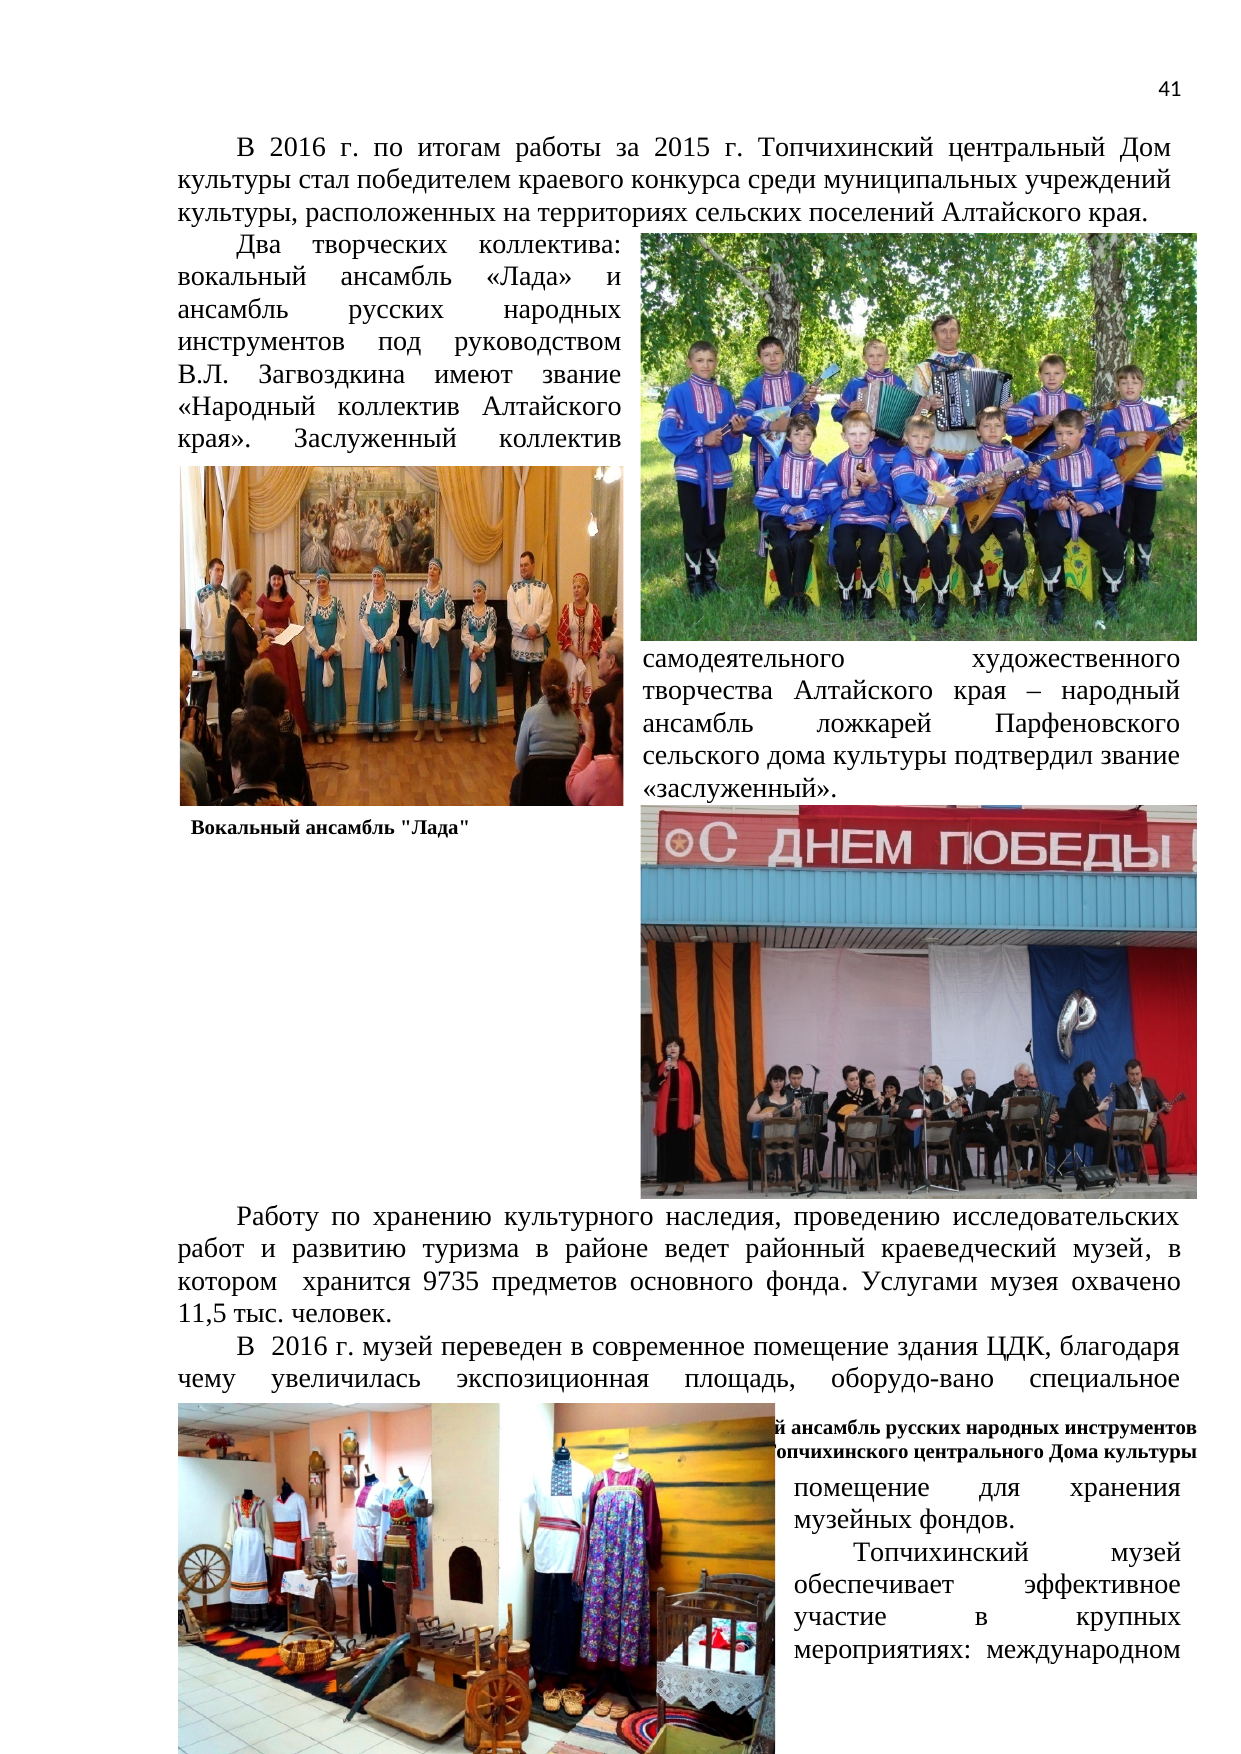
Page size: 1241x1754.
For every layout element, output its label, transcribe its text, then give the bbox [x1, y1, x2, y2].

picture [179, 466, 624, 806]
picture [178, 1403, 775, 1754]
picture [640, 805, 1197, 1199]
text В 2016 г. музей переведен в современное помещение здания ЦДК, благодаря чему увеличилась экспозиционная площадь, оборудо-вано специальное помещение для хранения музейных фондов. [177, 1329, 1181, 1535]
text В 2016 г. по итогам работы за 2015 г. Топчихинский центральный Дом культуры стал победителем краевого конкурса среди муниципальных учреждений культуры, расположенных на территориях сельских поселений Алтайского края. [177, 130, 1172, 227]
picture [640, 233, 1197, 641]
